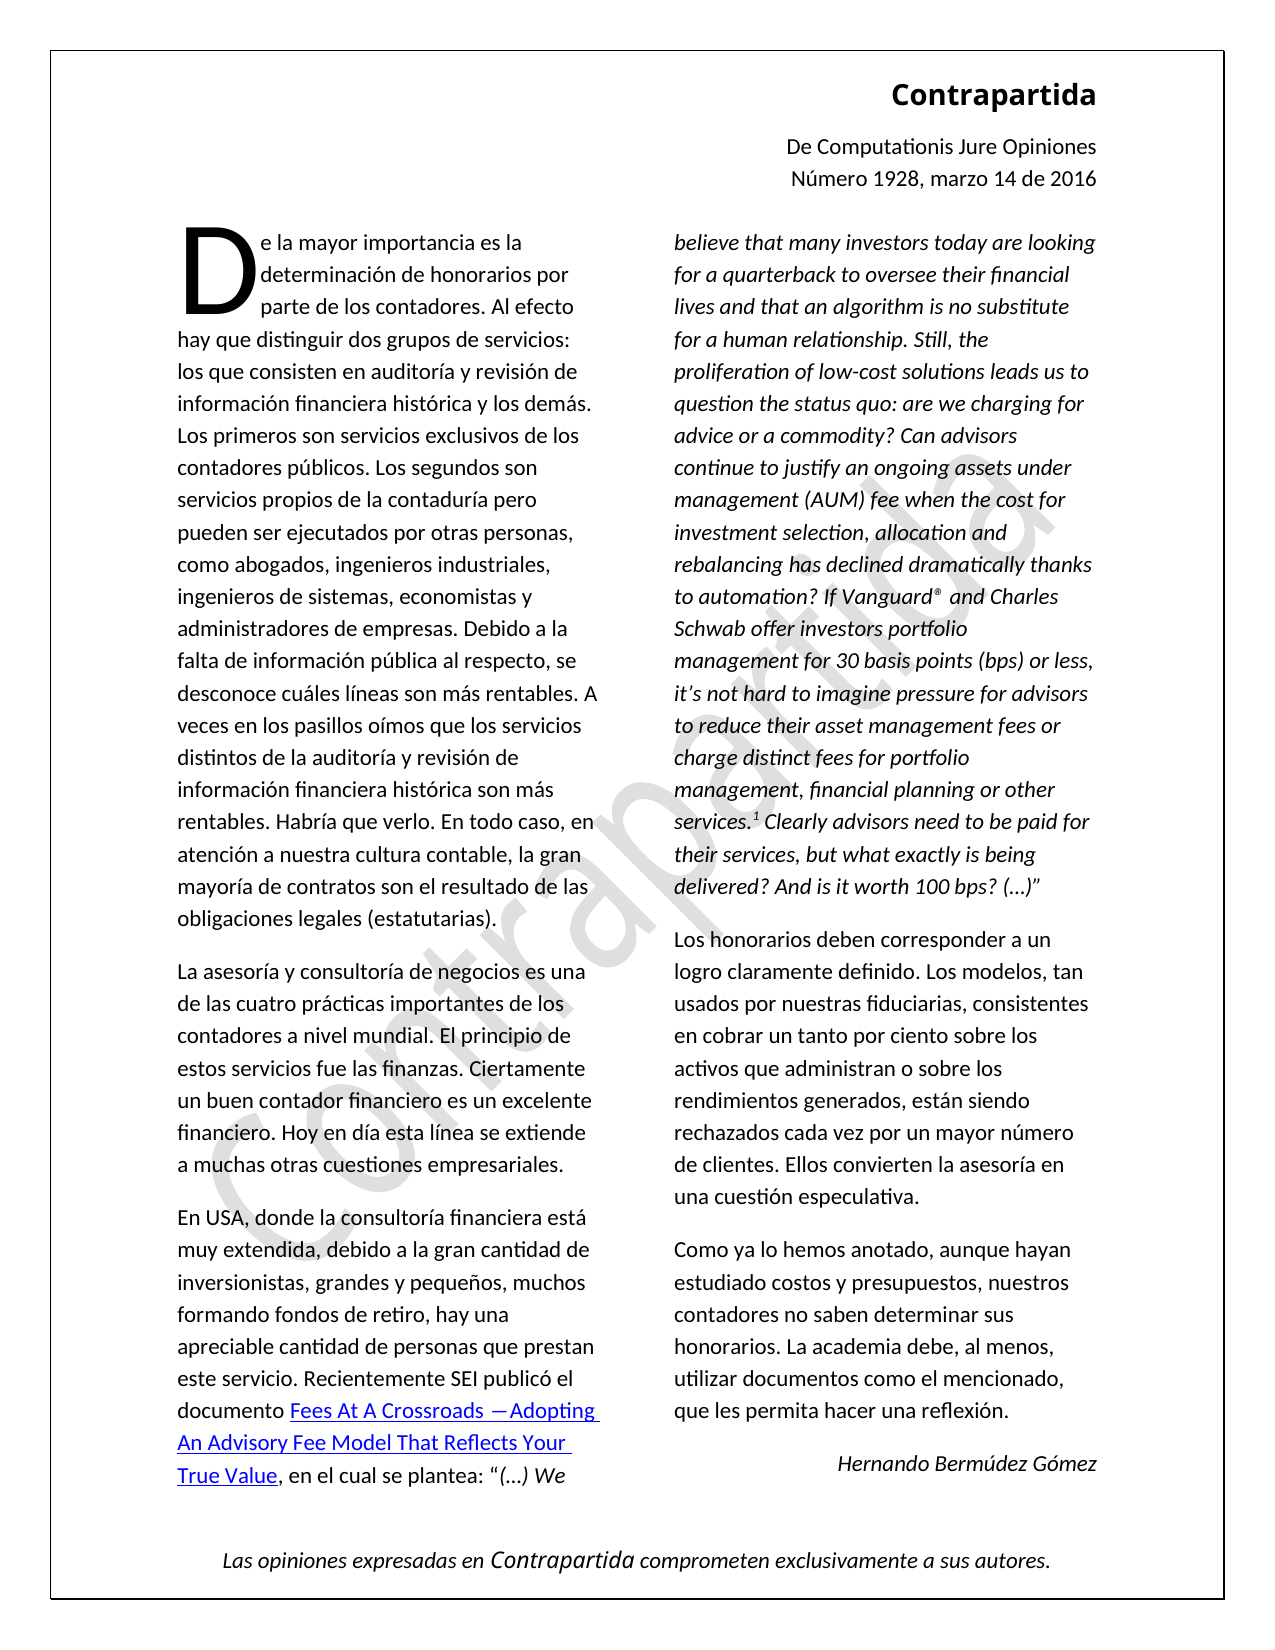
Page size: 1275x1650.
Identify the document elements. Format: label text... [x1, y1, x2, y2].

text Como ya lo hemos anotado, aunque hayan estudiado costos y presupuestos, nuestros contadores no saben determinar sus honorarios. La academia debe, al menos, utilizar documentos como el mencionado, que les permita hacer una reflexión. [674, 1235, 1097, 1424]
text Hernando Bermúdez Gómez [674, 1449, 1097, 1477]
text En USA, donde la consultoría financiera está muy extendida, debido a la gran cantidad de inversionistas, grandes y pequeños, muchos formando fondos de retiro, hay una apreciable cantidad de personas que prestan este servicio. Recientemente SEI publicó el documento Fees At A Crossroads ―Adopting An Advisory Fee Model That Reflects Your True Value, en el cual se plantea: “(…) We believe that many investors today are looking for a quarterback to oversee their financial lives and that an algorithm is no substitute for a human relationship. Still, the proliferation of low-cost solutions leads us to question the status quo: are we charging for advice or a commodity? Can advisors continue to justify an ongoing assets under management (AUM) fee when the cost for investment selection, allocation and rebalancing has declined dramatically thanks to automation? If Vanguard® and Charles Schwab offer investors portfolio management for 30 basis points (bps) or less, it’s not hard to imagine pressure for advisors to reduce their asset management fees or charge distinct fees for portfolio management, financial planning or other services.1 Clearly advisors need to be paid for their services, but what exactly is being delivered? And is it worth 100 bps? (…)” [674, 228, 1097, 900]
text En USA, donde la consultoría financiera está muy extendida, debido a la gran cantidad de inversionistas, grandes y pequeños, muchos formando fondos de retiro, hay una apreciable cantidad de personas que prestan este servicio. Recientemente SEI publicó el documento Fees At A Crossroads ―Adopting An Advisory Fee Model That Reflects Your True Value, en el cual se plantea: “(…) We believe that many investors today are looking for a quarterback to oversee their financial lives and that an algorithm is no substitute for a human relationship. Still, the proliferation of low-cost solutions leads us to question the status quo: are we charging for advice or a commodity? Can advisors continue to justify an ongoing assets under management (AUM) fee when the cost for investment selection, allocation and rebalancing has declined dramatically thanks to automation? If Vanguard® and Charles Schwab offer investors portfolio management for 30 basis points (bps) or less, it’s not hard to imagine pressure for advisors to reduce their asset management fees or charge distinct fees for portfolio management, financial planning or other services.1 Clearly advisors need to be paid for their services, but what exactly is being delivered? And is it worth 100 bps? (…)” [177, 1203, 600, 1489]
text Los honorarios deben corresponder a un logro claramente definido. Los modelos, tan usados por nuestras fiduciarias, consistentes en cobrar un tanto por ciento sobre los activos que administran o sobre los rendimientos generados, están siendo rechazados cada vez por un mayor número de clientes. Ellos convierten la asesoría en una cuestión especulativa. [674, 925, 1097, 1210]
text La asesoría y consultoría de negocios es una de las cuatro prácticas importantes de los contadores a nivel mundial. El principio de estos servicios fue las finanzas. Ciertamente un buen contador financiero es un excelente financiero. Hoy en día esta línea se extiende a muchas otras cuestiones empresariales. [177, 957, 600, 1178]
text e la mayor importancia es la determinación de honorarios por parte de los contadores. Al efecto hay que distinguir dos grupos de servicios: los que consisten en auditoría y revisión de información financiera histórica y los demás. Los primeros son servicios exclusivos de los contadores públicos. Los segundos son servicios propios de la contaduría pero pueden ser ejecutados por otras personas, como abogados, ingenieros industriales, ingenieros de sistemas, economistas y administradores de empresas. Debido a la falta de información pública al respecto, se desconoce cuáles líneas son más rentables. A veces en los pasillos oímos que los servicios distintos de la auditoría y revisión de información financiera histórica son más rentables. Habría que verlo. En todo caso, en atención a nuestra cultura contable, la gran mayoría de contratos son el resultado de las obligaciones legales (estatutarias). [177, 228, 600, 932]
